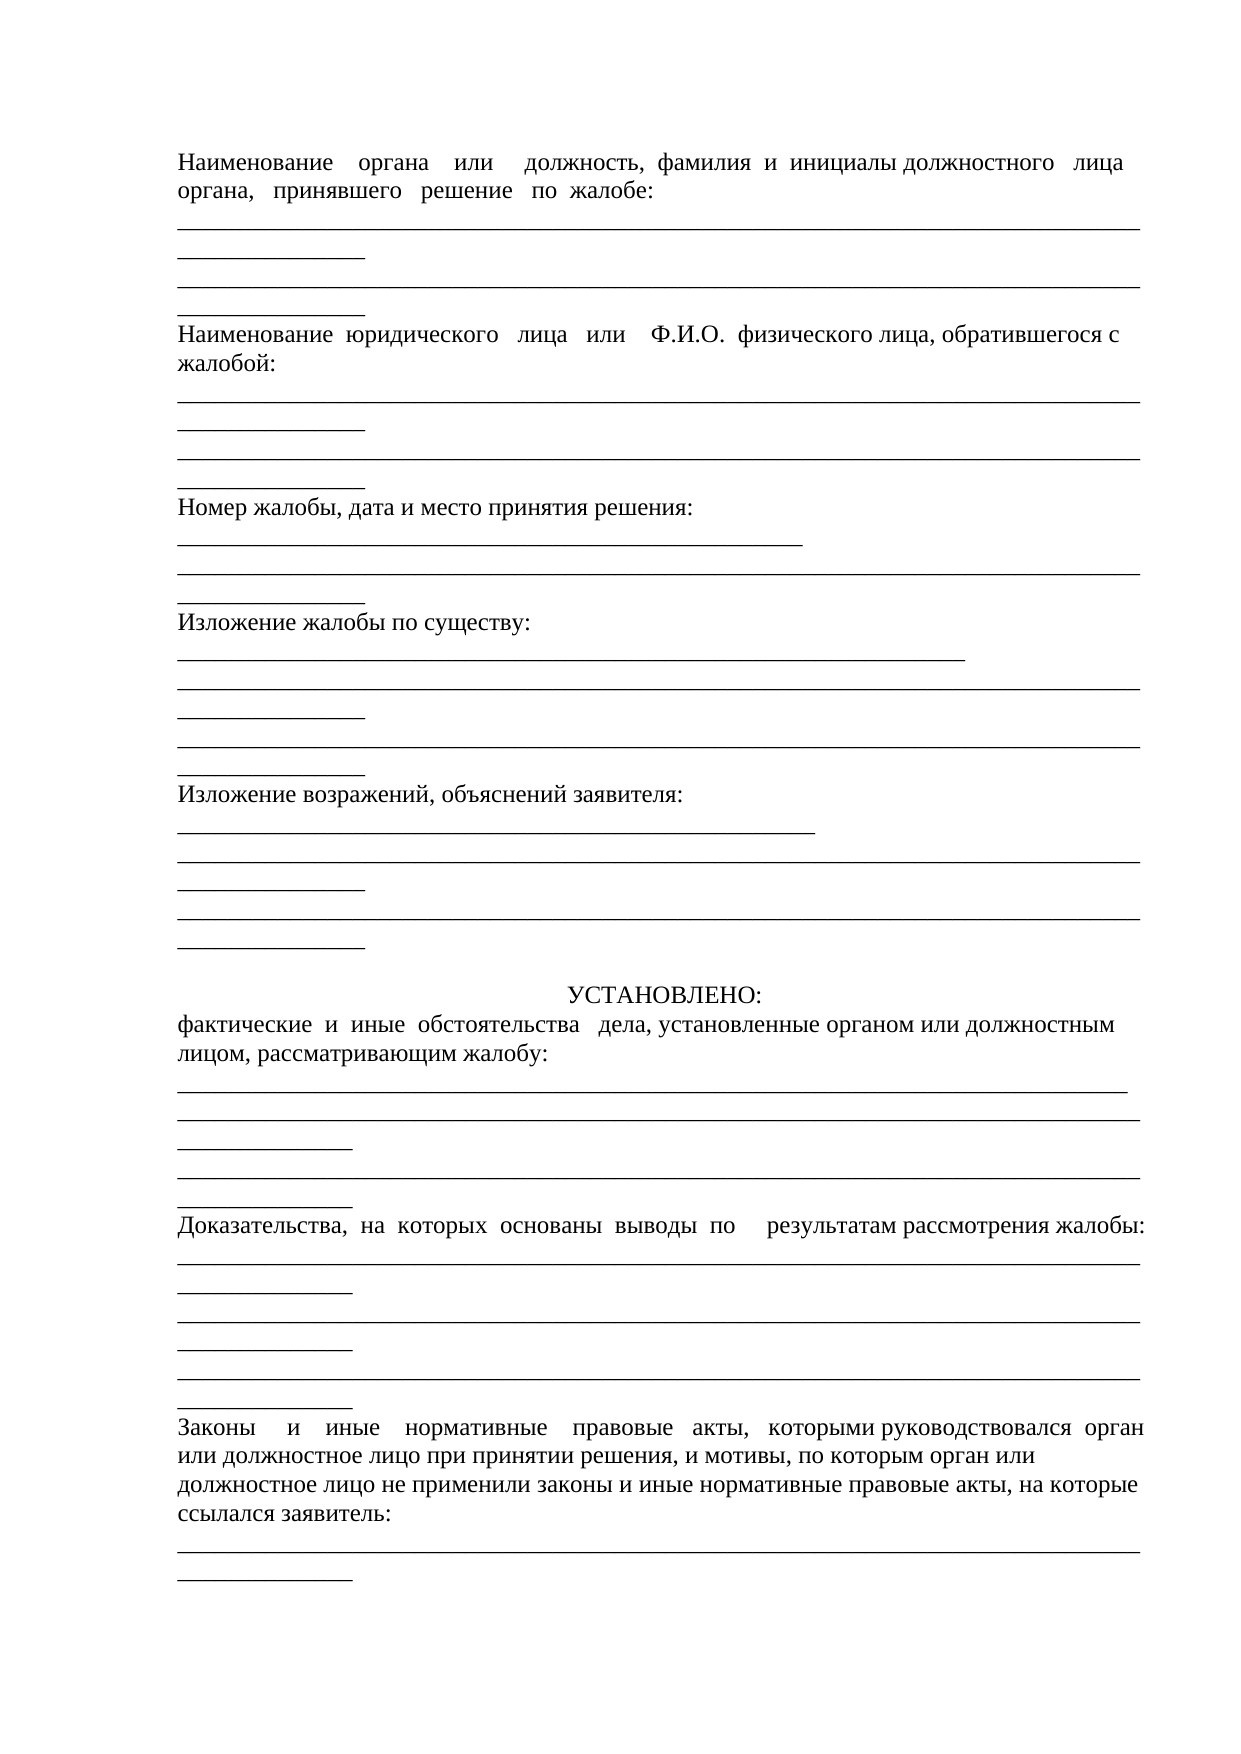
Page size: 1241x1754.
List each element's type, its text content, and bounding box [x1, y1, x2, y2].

text ___________________________________________________________________________________________ [177, 1297, 1152, 1354]
text Наименование юридического лица или Ф.И.О. физического лица, обратившегося с жалобой: ____________________________________________________________________________________________ [177, 319, 1152, 434]
text ____________________________________________________________________________________________ [177, 434, 1152, 492]
text Изложение возражений, объяснений заявителя: ___________________________________________________ [177, 779, 1152, 837]
text ___________________________________________________________________________________________ [177, 1239, 1152, 1297]
text Доказательства, на которых основаны выводы по результатам рассмотрения жалобы: [177, 1211, 1152, 1239]
text ___________________________________________________________________________________________ [177, 1153, 1152, 1211]
text Наименование органа или должность, фамилия и инициалы должностного лица органа, принявшего решение по жалобе: ____________________________________________________________________________________________ [177, 147, 1152, 262]
text Законы и иные нормативные правовые акты, которыми руководствовался орган или должностное лицо при принятии решения, и мотивы, по которым орган или должностное лицо не применили законы и иные нормативные правовые акты, на которые ссылался заявитель: [177, 1412, 1152, 1527]
text Изложение жалобы по существу: _______________________________________________________________ [177, 607, 1152, 664]
text ____________________________________________________________________________________________ [177, 664, 1152, 722]
text УСТАНОВЛЕНО: [177, 981, 1152, 1009]
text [177, 1527, 1152, 1584]
text Номер жалобы, дата и место принятия решения: __________________________________________________ [177, 492, 1152, 549]
text ___________________________________________________________________________________________ [177, 1096, 1152, 1153]
text ___________________________________________________________________________________________ [177, 1354, 1152, 1412]
text ____________________________________________________________________________________________ [177, 549, 1152, 607]
text ____________________________________________________________________________________________ [177, 837, 1152, 894]
text ____________________________________________________________________________________________ [177, 262, 1152, 319]
text фактические и иные обстоятельства дела, установленные органом или должностным лицом, рассматривающим жалобу: ____________________________________________________________________________ [177, 1009, 1152, 1096]
text ____________________________________________________________________________________________ [177, 722, 1152, 779]
text ____________________________________________________________________________________________ [177, 894, 1152, 952]
